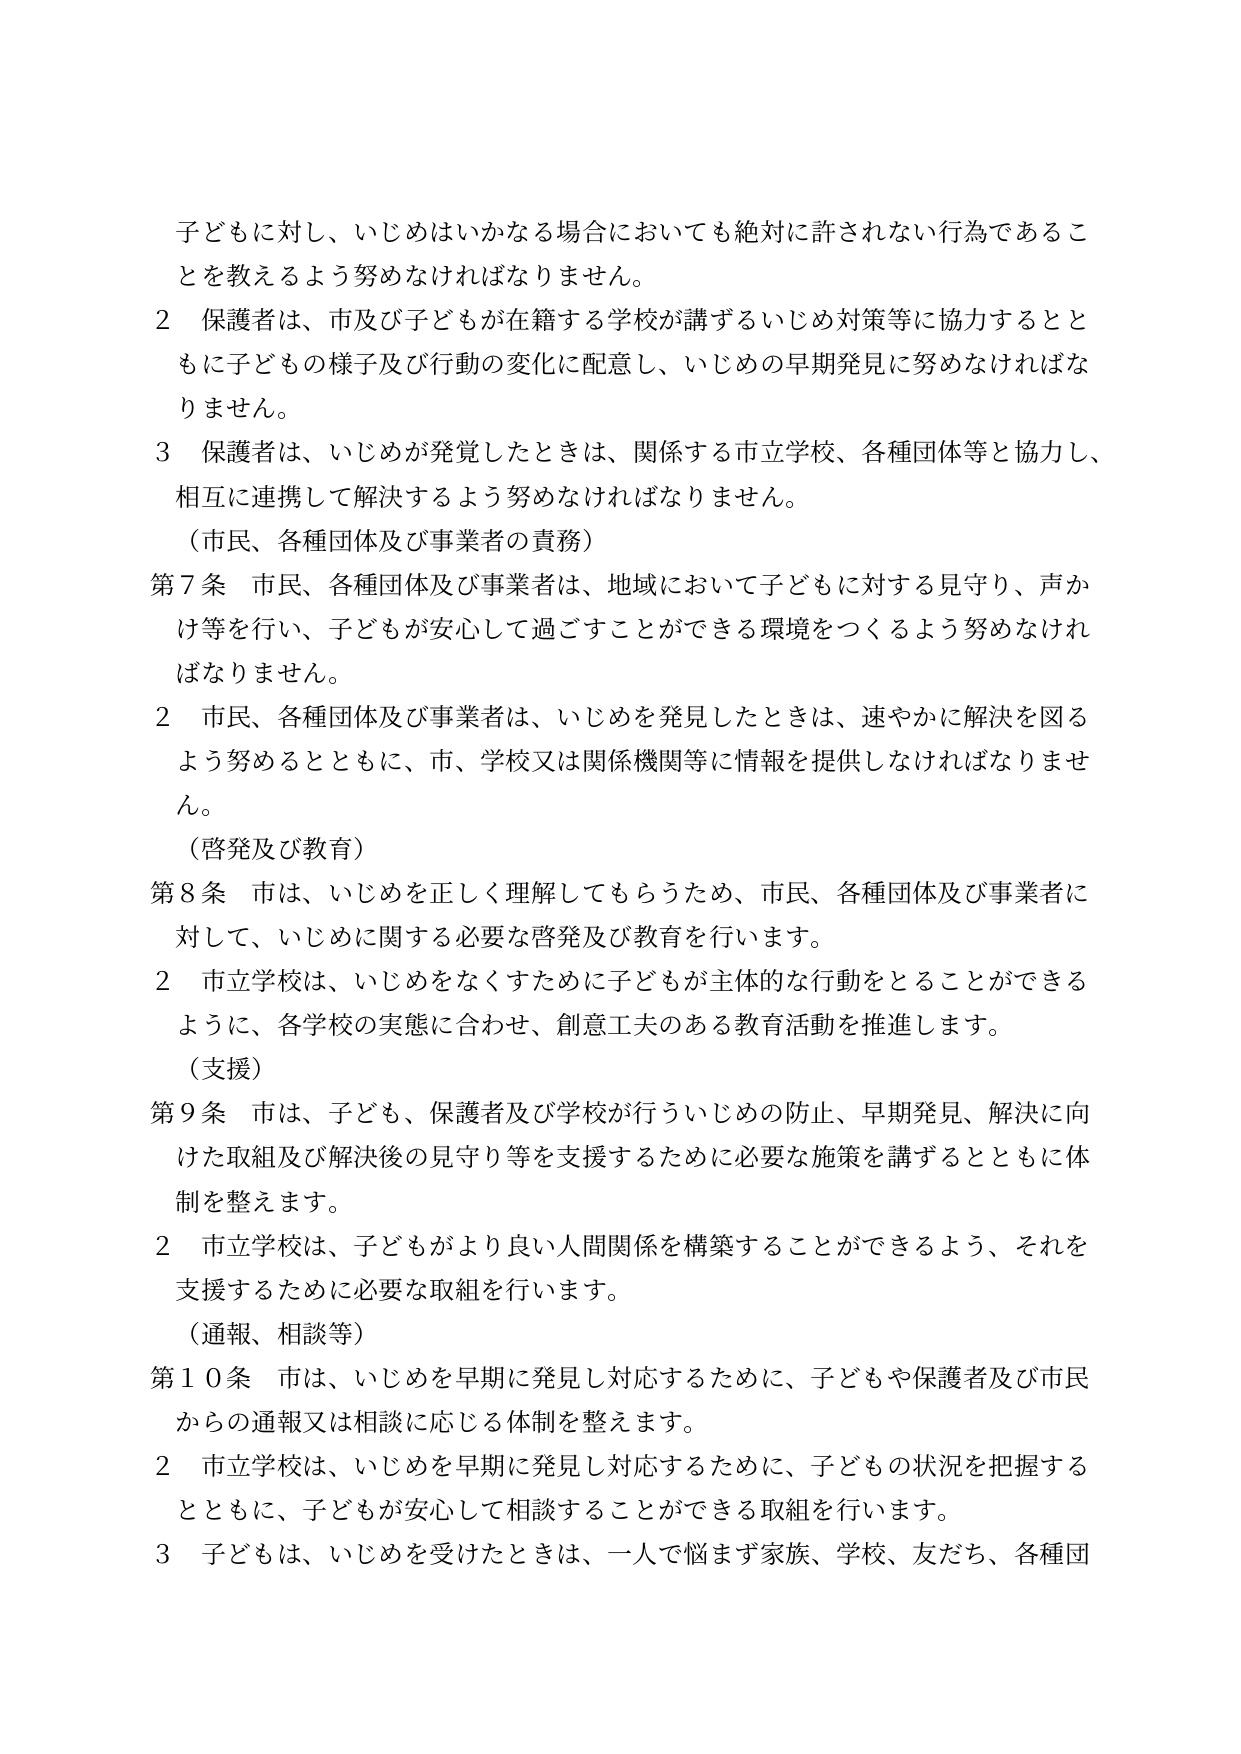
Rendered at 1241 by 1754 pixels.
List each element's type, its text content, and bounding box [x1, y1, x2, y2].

text （啓発及び教育） [175, 826, 1090, 870]
text ２ 市立学校は、いじめをなくすために子どもが主体的な行動をとることができるように、各学校の実態に合わせ、創意工夫のある教育活動を推進します。 [150, 958, 1090, 1046]
text ３ 保護者は、いじめが発覚したときは、関係する市立学校、各種団体等と協力し、相互に連携して解決するよう努めなければなりません。 [150, 429, 1090, 517]
text （支援） [175, 1046, 1090, 1090]
text （通報、相談等） [175, 1310, 1090, 1354]
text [150, 209, 1090, 297]
text ２ 市立学校は、子どもがより良い人間関係を構築することができるよう、それを支援するために必要な取組を行います。 [150, 1222, 1090, 1310]
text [150, 1531, 1090, 1575]
text （市民、各種団体及び事業者の責務） [175, 517, 1090, 561]
text 第８条 市は、いじめを正しく理解してもらうため、市民、各種団体及び事業者に対して、いじめに関する必要な啓発及び教育を行います。 [150, 870, 1090, 958]
text ２ 市立学校は、いじめを早期に発見し対応するために、子どもの状況を把握するとともに、子どもが安心して相談することができる取組を行います。 [150, 1442, 1090, 1531]
text ２ 市民、各種団体及び事業者は、いじめを発見したときは、速やかに解決を図るよう努めるとともに、市、学校又は関係機関等に情報を提供しなければなりません。 [150, 693, 1090, 826]
text 第９条 市は、子ども、保護者及び学校が行ういじめの防止、早期発見、解決に向けた取組及び解決後の見守り等を支援するために必要な施策を講ずるとともに体制を整えます。 [150, 1090, 1090, 1222]
text 第１０条 市は、いじめを早期に発見し対応するために、子どもや保護者及び市民からの通報又は相談に応じる体制を整えます。 [150, 1354, 1090, 1442]
text ２ 保護者は、市及び子どもが在籍する学校が講ずるいじめ対策等に協力するとともに子どもの様子及び行動の変化に配意し、いじめの早期発見に努めなければなりません。 [150, 297, 1090, 429]
text 第７条 市民、各種団体及び事業者は、地域において子どもに対する見守り、声かけ等を行い、子どもが安心して過ごすことができる環境をつくるよう努めなければなりません。 [150, 561, 1090, 693]
